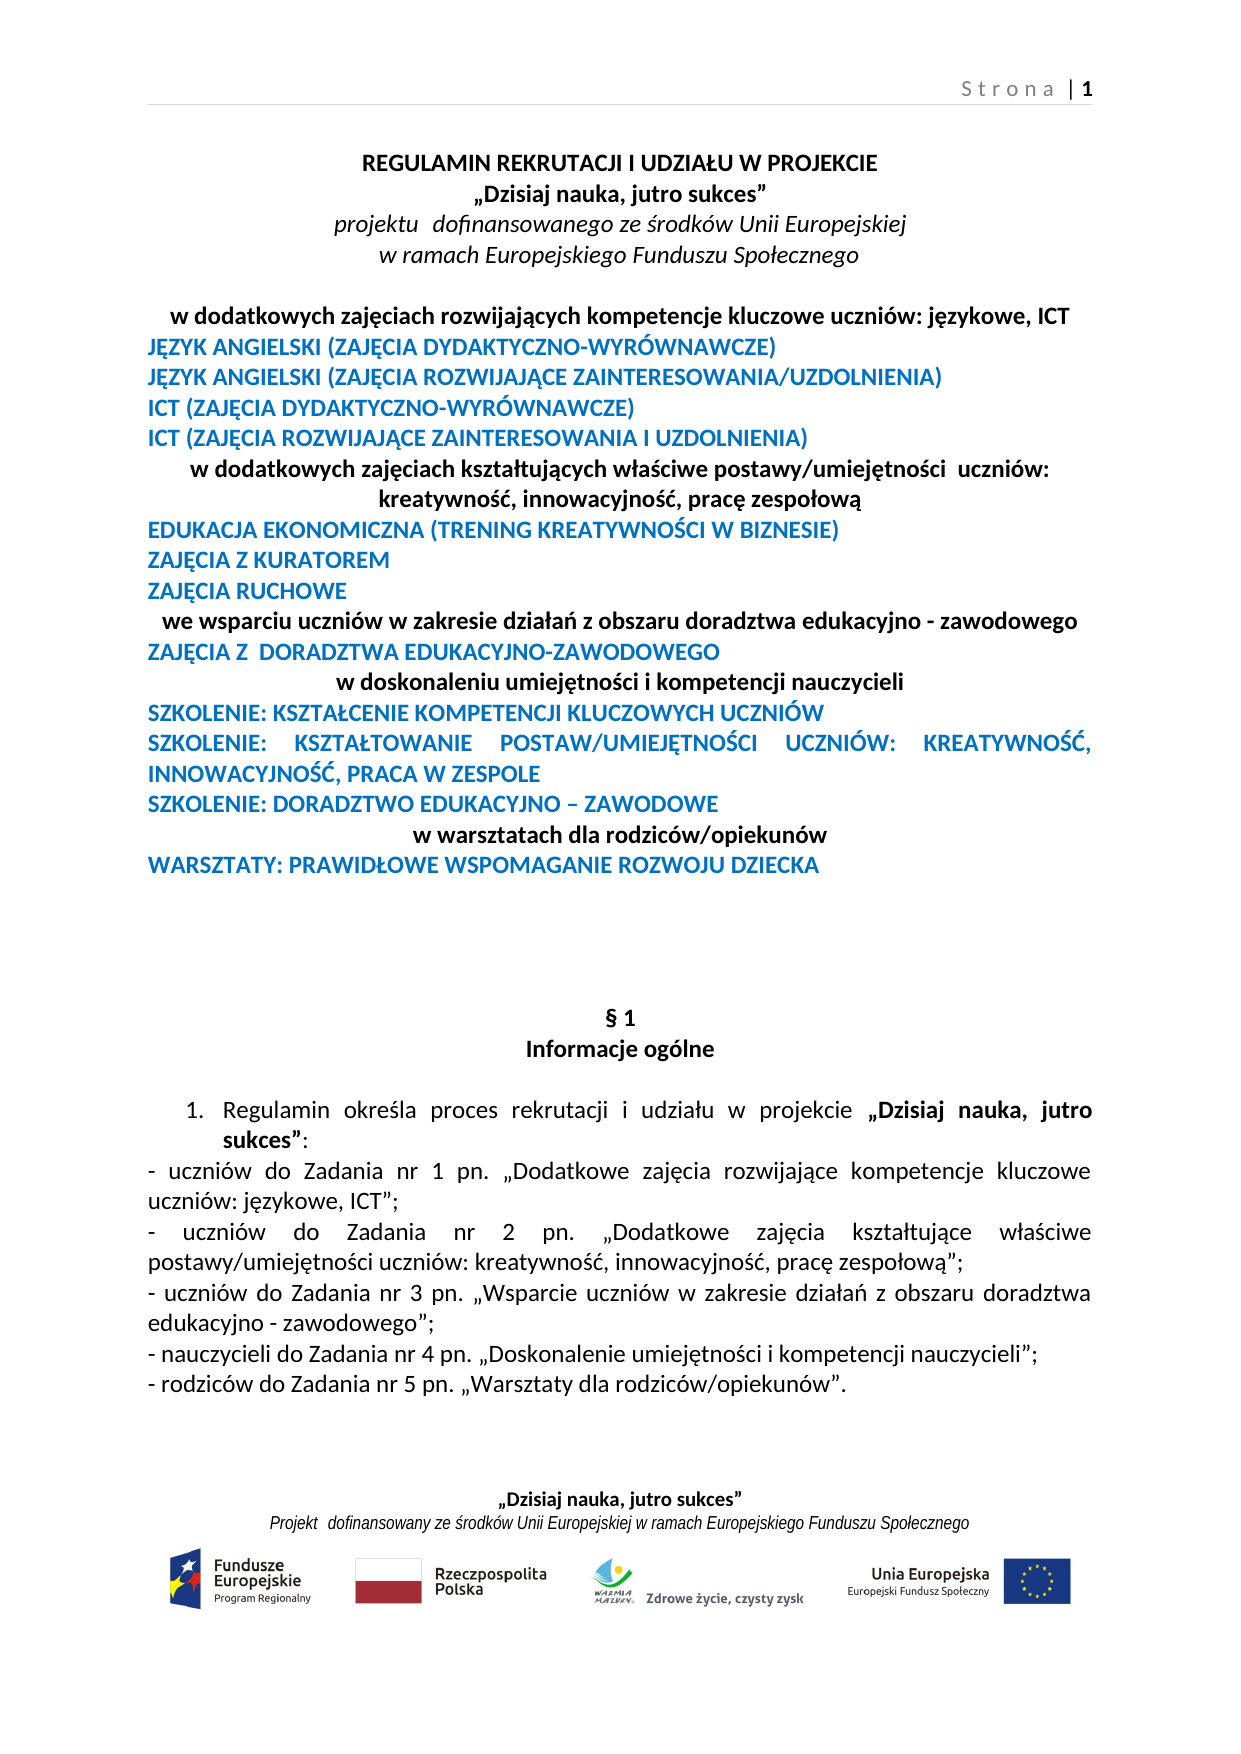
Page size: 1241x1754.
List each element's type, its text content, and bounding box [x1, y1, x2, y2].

text SZKOLENIE: KSZTAŁCENIE KOMPETENCJI KLUCZOWYCH UCZNIÓW [148, 697, 1093, 727]
text ZAJĘCIA Z KURATOREM [148, 544, 1093, 575]
text REGULAMIN REKRUTACJI I UDZIAŁU W PROJEKCIE [148, 148, 1093, 178]
text WARSZTATY: PRAWIDŁOWE WSPOMAGANIE ROZWOJU DZIECKA [148, 849, 1093, 880]
text w warsztatach dla rodziców/opiekunów [148, 819, 1093, 849]
text w doskonaleniu umiejętności i kompetencji nauczycieli [148, 666, 1093, 697]
text JĘZYK ANGIELSKI (ZAJĘCIA DYDAKTYCZNO-WYRÓWNAWCZE) [148, 331, 1093, 361]
text w dodatkowych zajęciach kształtujących właściwe postawy/umiejętności uczniów: kreatywność, innowacyjność, pracę zespołową [148, 453, 1093, 514]
text w ramach Europejskiego Funduszu Społecznego [148, 239, 1093, 270]
text w dodatkowych zajęciach rozwijających kompetencje kluczowe uczniów: językowe, ICT [148, 300, 1093, 331]
picture [147, 1533, 1093, 1625]
text JĘZYK ANGIELSKI (ZAJĘCIA ROZWIJAJĄCE ZAINTERESOWANIA/UZDOLNIENIA) [148, 361, 1093, 392]
text Informacje ogólne [148, 1033, 1093, 1063]
list Regulamin określa proces rekrutacji i udziału w projekcie „Dzisiaj nauka, jutro sukces”: [185, 1094, 1093, 1155]
text SZKOLENIE: KSZTAŁTOWANIE POSTAW/UMIEJĘTNOŚCI UCZNIÓW: KREATYWNOŚĆ, INNOWACYJNOŚĆ, PRACA W ZESPOLE [148, 727, 1093, 788]
text projektu dofinansowanego ze środków Unii Europejskiej [148, 209, 1093, 239]
text ZAJĘCIA RUCHOWE [148, 575, 1093, 605]
text ZAJĘCIA Z DORADZTWA EDUKACYJNO-ZAWODOWEGO [148, 636, 1093, 666]
text § 1 [148, 1002, 1093, 1033]
text - uczniów do Zadania nr 3 pn. „Wsparcie uczniów w zakresie działań z obszaru doradztwa edukacyjno - zawodowego”; [148, 1277, 1093, 1338]
text - nauczycieli do Zadania nr 4 pn. „Doskonalenie umiejętności i kompetencji nauczycieli”; [148, 1338, 1093, 1368]
text ICT (ZAJĘCIA DYDAKTYCZNO-WYRÓWNAWCZE) [148, 392, 1093, 422]
text - rodziców do Zadania nr 5 pn. „Warsztaty dla rodziców/opiekunów”. [148, 1368, 1093, 1399]
text - uczniów do Zadania nr 1 pn. „Dodatkowe zajęcia rozwijające kompetencje kluczowe uczniów: językowe, ICT”; [148, 1155, 1093, 1216]
text SZKOLENIE: DORADZTWO EDUKACYJNO – ZAWODOWE [148, 788, 1093, 819]
text - uczniów do Zadania nr 2 pn. „Dodatkowe zajęcia kształtujące właściwe postawy/umiejętności uczniów: kreatywność, innowacyjność, pracę zespołową”; [148, 1216, 1093, 1277]
text „Dzisiaj nauka, jutro sukces” [148, 178, 1093, 209]
text we wsparciu uczniów w zakresie działań z obszaru doradztwa edukacyjno - zawodowego [148, 605, 1093, 636]
text EDUKACJA EKONOMICZNA (TRENING KREATYWNOŚCI W BIZNESIE) [148, 514, 1093, 544]
text ICT (ZAJĘCIA ROZWIJAJĄCE ZAINTERESOWANIA I UZDOLNIENIA) [148, 422, 1093, 453]
